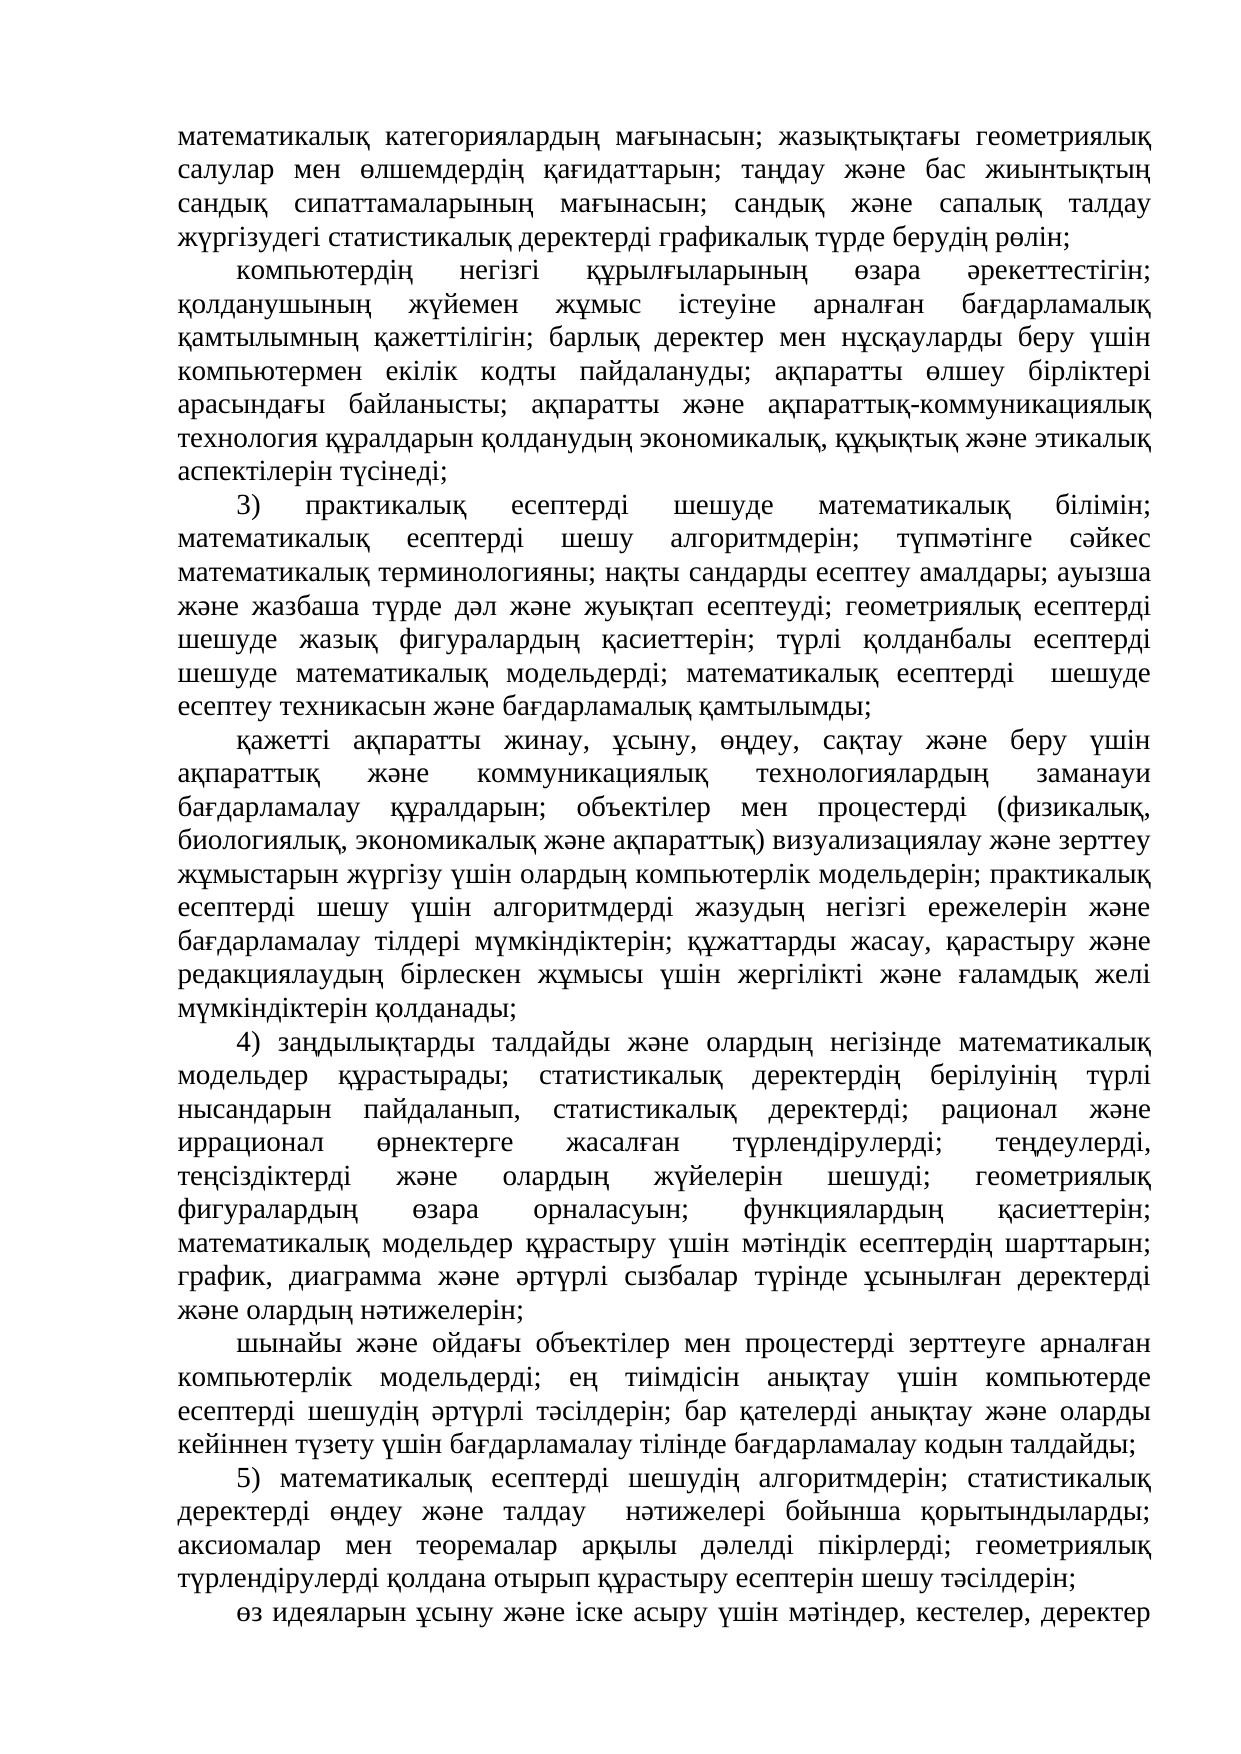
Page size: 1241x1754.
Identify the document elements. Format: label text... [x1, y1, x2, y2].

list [177, 1594, 1152, 1627]
list 4) заңдылықтарды талдайды және олардың негізінде математикалық модельдер құрастырады; статистикалық деректердің берілуінің түрлі нысандарын пайдаланып, статистикалық деректерді; рационал және иррационал өрнектерге жасалған түрлендірулерді; теңдеулерді, теңсіздіктерді және олардың жүйелерін шешуді; геометриялық фигуралардың өзара орналасуын; функциялардың қасиеттерін; математикалық модельдер құрастыру үшін мәтіндік есептердің шарттарын; график, диаграмма және әртүрлі сызбалар түрінде ұсынылған деректерді және олардың нәтижелерін; [177, 1024, 1152, 1326]
list компьютердің негізгі құрылғыларының өзара әрекеттестігін; қолданушының жүйемен жұмыс істеуіне арналған бағдарламалық қамтылымның қажеттілігін; барлық деректер мен нұсқауларды беру үшін компьютермен екілік кодты пайдалануды; ақпаратты өлшеу бірліктері арасындағы байланысты; ақпаратты және ақпараттық-коммуникациялық технология құралдарын қолданудың экономикалық, құқықтық және этикалық аспектілерін түсінеді; [177, 252, 1152, 487]
list қажетті ақпаратты жинау, ұсыну, өңдеу, сақтау және беру үшін ақпараттық және коммуникациялық технологиялардың заманауи бағдарламалау құралдарын; объектілер мен процестерді (физикалық, биологиялық, экономикалық және ақпараттық) визуализациялау және зерттеу жұмыстарын жүргізу үшін олардың компьютерлік модельдерін; практикалық есептерді шешу үшін алгоритмдерді жазудың негізгі ережелерін және бағдарламалау тілдері мүмкіндіктерін; құжаттарды жасау, қарастыру және редакциялаудың бірлескен жұмысы үшін жергілікті және ғаламдық желі мүмкіндіктерін қолданады; [177, 722, 1152, 1024]
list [177, 118, 1152, 252]
list 5) математикалық есептерді шешудің алгоритмдерін; статистикалық деректерді өңдеу және талдау нәтижелері бойынша қорытындыларды; аксиомалар мен теоремалар арқылы дәлелді пікірлерді; геометриялық түрлендірулерді қолдана отырып құрастыру есептерін шешу тәсілдерін; [177, 1460, 1152, 1594]
list 3) практикалық есептерді шешуде математикалық білімін; математикалық есептерді шешу алгоритмдерін; түпмәтінге сәйкес математикалық терминологияны; нақты сандарды есептеу амалдары; ауызша және жазбаша түрде дәл және жуықтап есептеуді; геометриялық есептерді шешуде жазық фигуралардың қасиеттерін; түрлі қолданбалы есептерді шешуде математикалық модельдерді; математикалық есептерді шешуде есептеу техникасын және бағдарламалық қамтылымды; [177, 487, 1152, 722]
list шынайы және ойдағы объектілер мен процестерді зерттеуге арналған компьютерлік модельдерді; ең тиімдісін анықтау үшін компьютерде есептерді шешудің әртүрлі тәсілдерін; бар қателерді анықтау және оларды кейіннен түзету үшін бағдарламалау тілінде бағдарламалау кодын талдайды; [177, 1326, 1152, 1460]
